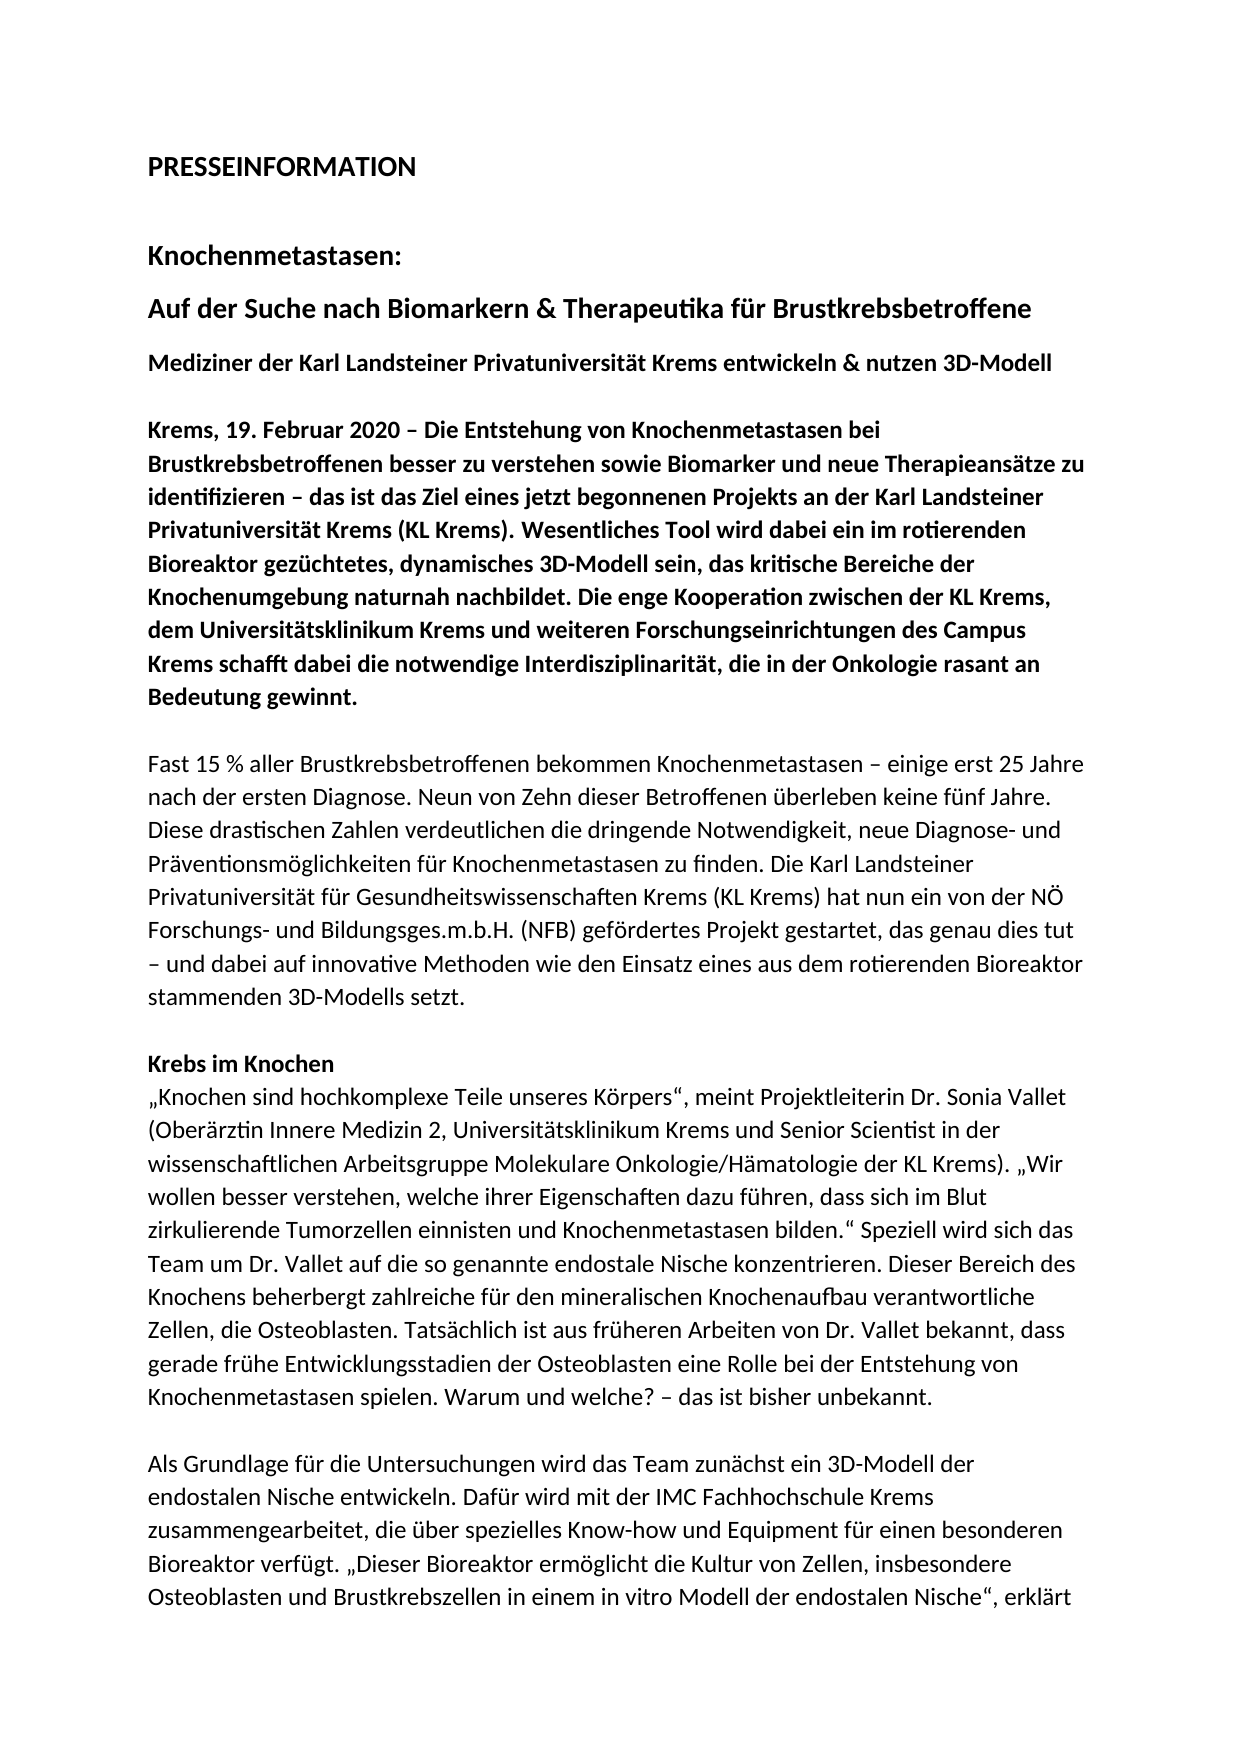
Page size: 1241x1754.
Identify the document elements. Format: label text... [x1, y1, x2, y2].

text Krebs im Knochen [148, 1046, 1093, 1079]
text „Knochen sind hochkomplexe Teile unseres Körpers“, meint Projektleiterin Dr. Sonia Vallet (Oberärztin Innere Medizin 2, Universitätsklinikum Krems und Senior Scientist in der wissenschaftlichen Arbeitsgruppe Molekulare Onkologie/Hämatologie der KL Krems). „Wir wollen besser verstehen, welche ihrer Eigenschaften dazu führen, dass sich im Blut zirkulierende Tumorzellen einnisten und Knochenmetastasen bilden.“ Speziell wird sich das Team um Dr. Vallet auf die so genannte endostale Nische konzentrieren. Dieser Bereich des Knochens beherbergt zahlreiche für den mineralischen Knochenaufbau verantwortliche Zellen, die Osteoblasten. Tatsächlich ist aus früheren Arbeiten von Dr. Vallet bekannt, dass gerade frühe Entwicklungsstadien der Osteoblasten eine Rolle bei der Entstehung von Knochenmetastasen spielen. Warum und welche? – das ist bisher unbekannt. [148, 1079, 1093, 1412]
text Auf der Suche nach Biomarkern & Therapeutika für Brustkrebsbetroffene [148, 290, 1093, 326]
text PRESSEINFORMATION [148, 148, 1093, 183]
text Mediziner der Karl Landsteiner Privatuniversität Krems entwickeln & nutzen 3D-Modell [148, 343, 1093, 379]
text Krems, 19. Februar 2020 – Die Entstehung von Knochenmetastasen bei Brustkrebsbetroffenen besser zu verstehen sowie Biomarker und neue Therapieansätze zu identifizieren – das ist das Ziel eines jetzt begonnenen Projekts an der Karl Landsteiner Privatuniversität Krems (KL Krems). Wesentliches Tool wird dabei ein im rotierenden Bioreaktor gezüchtetes, dynamisches 3D-Modell sein, das kritische Bereiche der Knochenumgebung naturnah nachbildet. Die enge Kooperation zwischen der KL Krems, dem Universitätsklinikum Krems und weiteren Forschungseinrichtungen des Campus Krems schafft dabei die notwendige Interdisziplinarität, die in der Onkologie rasant an Bedeutung gewinnt. [148, 412, 1093, 712]
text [148, 1446, 1093, 1612]
text Knochenmetastasen: [148, 237, 1093, 272]
text Fast 15 % aller Brustkrebsbetroffenen bekommen Knochenmetastasen – einige erst 25 Jahre nach der ersten Diagnose. Neun von Zehn dieser Betroffenen überleben keine fünf Jahre. Diese drastischen Zahlen verdeutlichen die dringende Notwendigkeit, neue Diagnose- und Präventionsmöglichkeiten für Knochenmetastasen zu finden. Die Karl Landsteiner Privatuniversität für Gesundheitswissenschaften Krems (KL Krems) hat nun ein von der NÖ Forschungs- und Bildungsges.m.b.H. (NFB) gefördertes Projekt gestartet, das genau dies tut – und dabei auf innovative Methoden wie den Einsatz eines aus dem rotierenden Bioreaktor stammenden 3D-Modells setzt. [148, 746, 1093, 1012]
